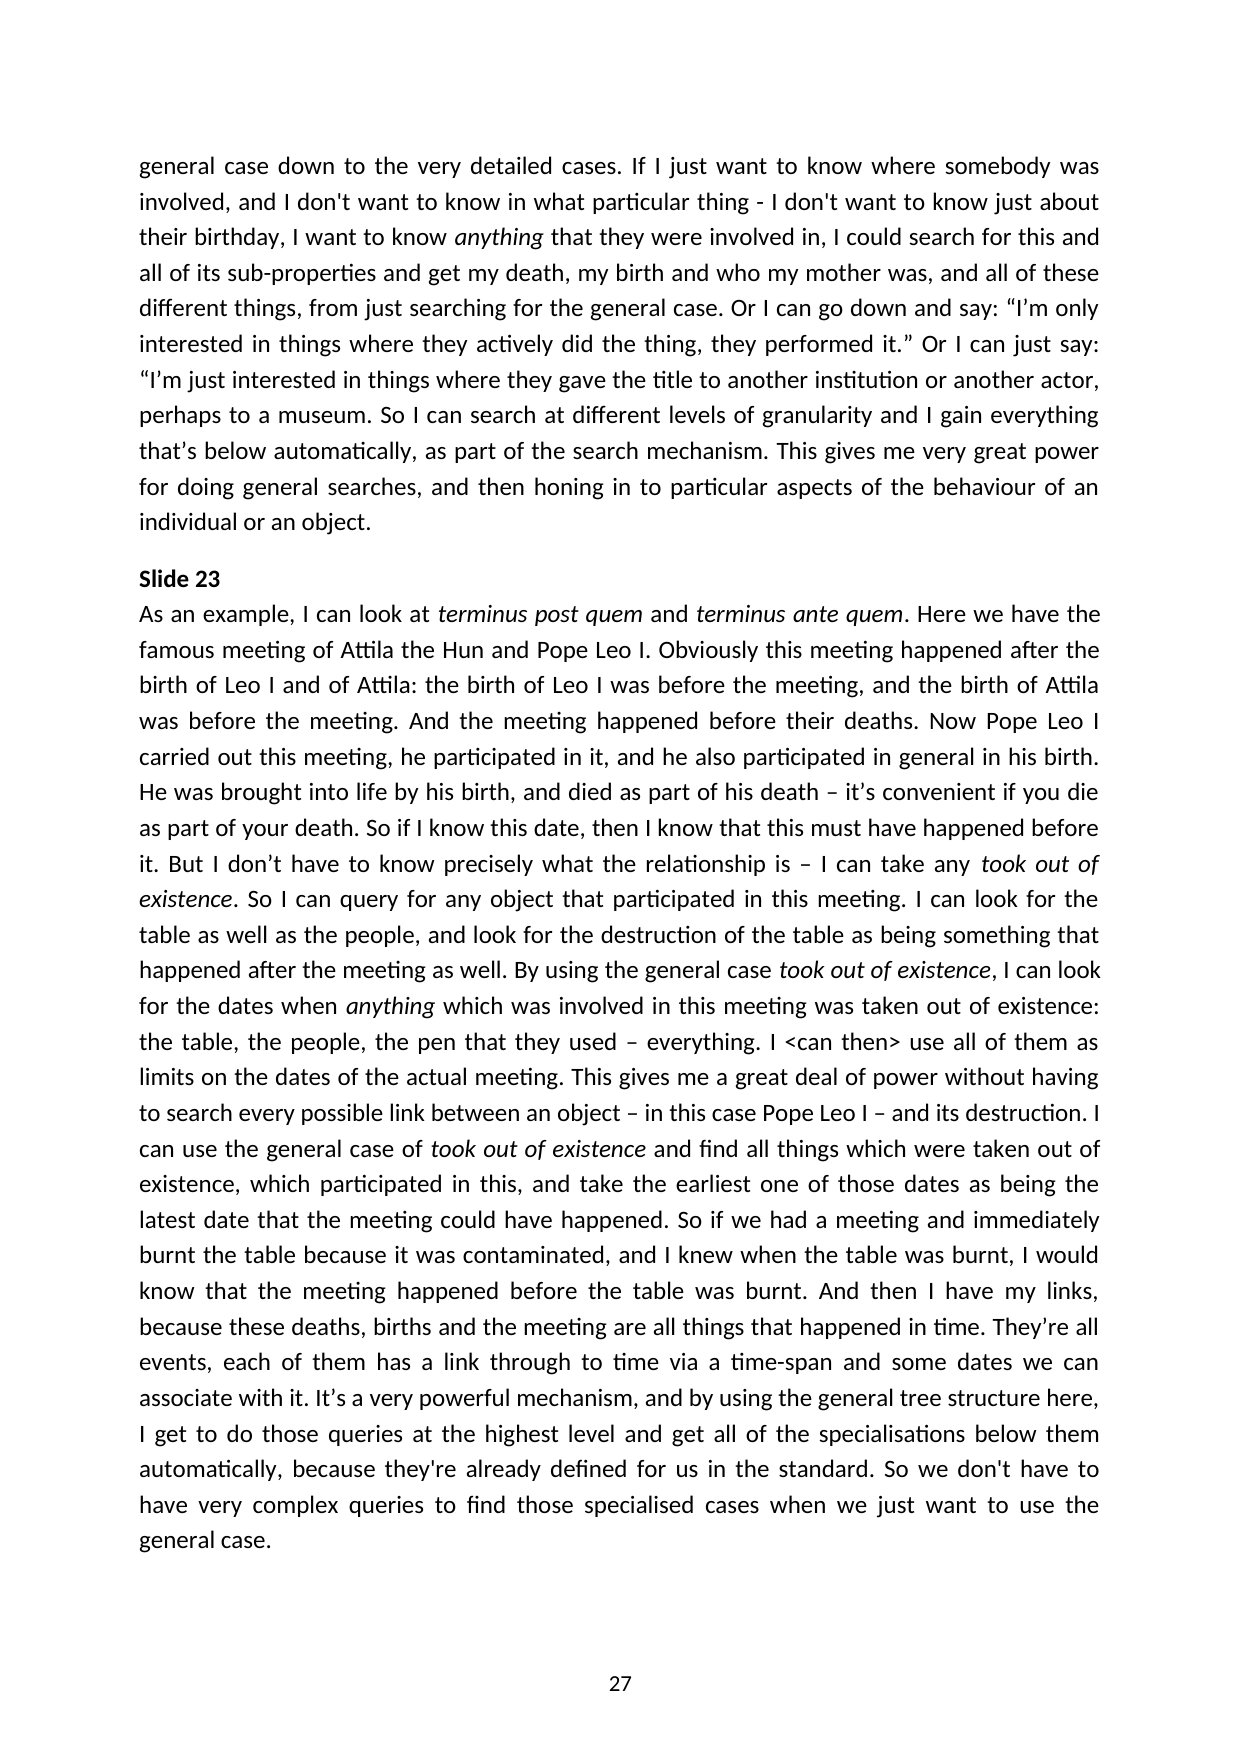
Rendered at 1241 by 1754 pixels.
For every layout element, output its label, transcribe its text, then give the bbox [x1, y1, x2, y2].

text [139, 150, 1101, 537]
text As an example, I can look at terminus post quem and terminus ante quem. Here we have the famous meeting of Attila the Hun and Pope Leo I. Obviously this meeting happened after the birth of Leo I and of Attila: the birth of Leo I was before the meeting, and the birth of Attila was before the meeting. And the meeting happened before their deaths. Now Pope Leo I carried out this meeting, he participated in it, and he also participated in general in his birth. He was brought into life by his birth, and died as part of his death – it’s convenient if you die as part of your death. So if I know this date, then I know that this must have happened before it. But I don’t have to know precisely what the relationship is – I can take any took out of existence. So I can query for any object that participated in this meeting. I can look for the table as well as the people, and look for the destruction of the table as being something that happened after the meeting as well. By using the general case took out of existence, I can look for the dates when anything which was involved in this meeting was taken out of existence: the table, the people, the pen that they used – everything. I <can then> use all of them as limits on the dates of the actual meeting. This gives me a great deal of power without having to search every possible link between an object – in this case Pope Leo I – and its destruction. I can use the general case of took out of existence and find all things which were taken out of existence, which participated in this, and take the earliest one of those dates as being the latest date that the meeting could have happened. So if we had a meeting and immediately burnt the table because it was contaminated, and I knew when the table was burnt, I would know that the meeting happened before the table was burnt. And then I have my links, because these deaths, births and the meeting are all things that happened in time. They’re all events, each of them has a link through to time via a time-span and some dates we can associate with it. It’s a very powerful mechanism, and by using the general tree structure here, I get to do those queries at the highest level and get all of the specialisations below them automatically, because they're already defined for us in the standard. So we don't have to have very complex queries to find those specialised cases when we just want to use the general case. [139, 598, 1101, 1555]
subtitle Slide 23 [139, 563, 1101, 593]
